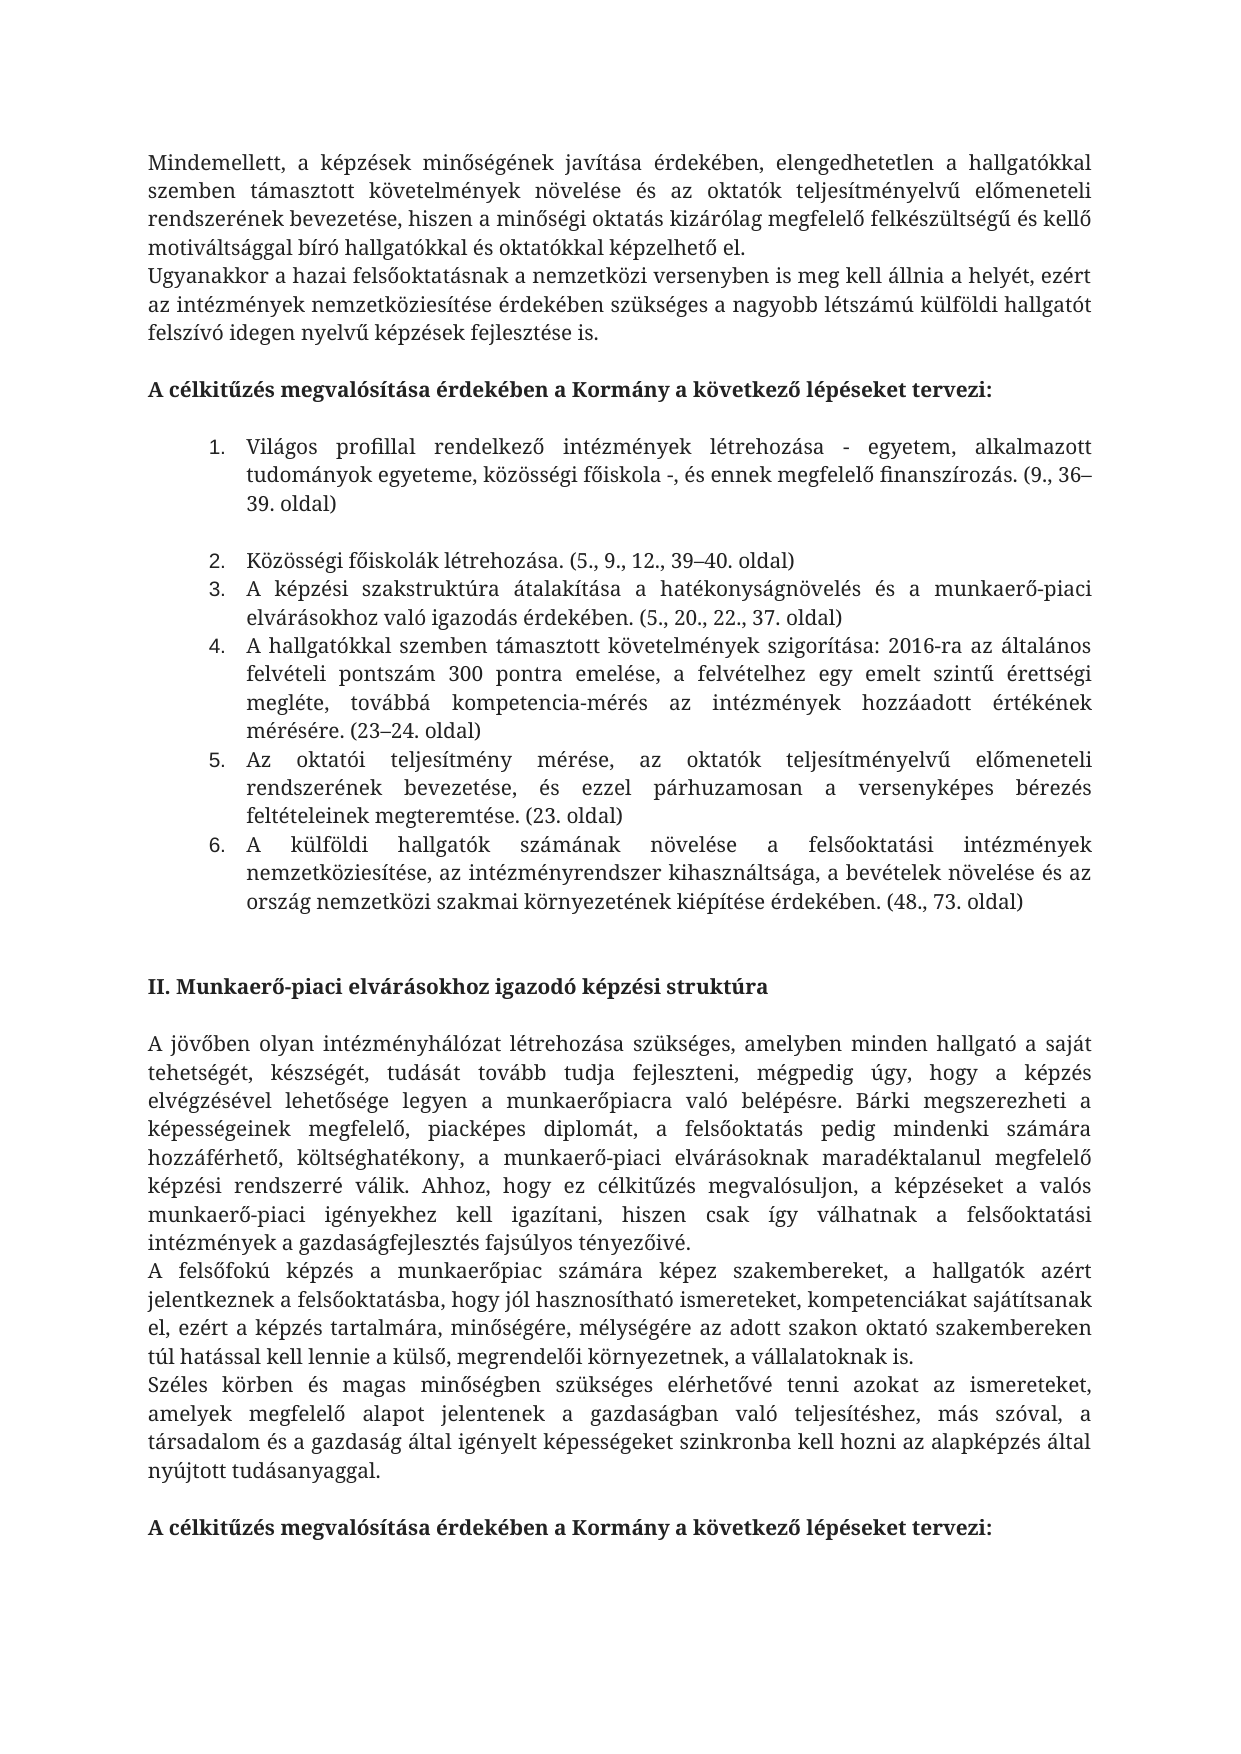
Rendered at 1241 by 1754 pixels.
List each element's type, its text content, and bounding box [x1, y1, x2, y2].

list Közösségi főiskolák létrehozása. (5., 9., 12., 39–40. oldal) [208, 546, 1093, 574]
text A célkitűzés megvalósítása érdekében a Kormány a következő lépéseket tervezi: [148, 1513, 1093, 1541]
list A külföldi hallgatók számának növelése a felsőoktatási intézmények nemzetköziesítése, az intézményrendszer kihasználtsága, a bevételek növelése és az ország nemzetközi szakmai környezetének kiépítése érdekében. (48., 73. oldal) [208, 830, 1093, 915]
text Ugyanakkor a hazai felsőoktatásnak a nemzetközi versenyben is meg kell állnia a helyét, ezért az intézmények nemzetköziesítése érdekében szükséges a nagyobb létszámú külföldi hallgatót felszívó idegen nyelvű képzések fejlesztése is. [148, 261, 1093, 347]
text Mindemellett, a képzések minőségének javítása érdekében, elengedhetetlen a hallgatókkal szemben támasztott követelmények növelése és az oktatók teljesítményelvű előmeneteli rendszerének bevezetése, hiszen a minőségi oktatás kizárólag megfelelő felkészültségű és kellő motiváltsággal bíró hallgatókkal és oktatókkal képzelhető el. [148, 148, 1093, 261]
list A képzési szakstruktúra átalakítása a hatékonyságnövelés és a munkaerő-piaci elvárásokhoz való igazodás érdekében. (5., 20., 22., 37. oldal) [208, 574, 1093, 631]
text Széles körben és magas minőségben szükséges elérhetővé tenni azokat az ismereteket, amelyek megfelelő alapot jelentenek a gazdaságban való teljesítéshez, más szóval, a társadalom és a gazdaság által igényelt képességeket szinkronba kell hozni az alapképzés által nyújtott tudásanyaggal. [148, 1370, 1093, 1484]
text II. Munkaerő-piaci elvárásokhoz igazodó képzési struktúra [148, 972, 1093, 1001]
list Az oktatói teljesítmény mérése, az oktatók teljesítményelvű előmeneteli rendszerének bevezetése, és ezzel párhuzamosan a versenyképes bérezés feltételeinek megteremtése. (23. oldal) [208, 745, 1093, 830]
text A célkitűzés megvalósítása érdekében a Kormány a következő lépéseket tervezi: [148, 375, 1093, 403]
text A felsőfokú képzés a munkaerőpiac számára képez szakembereket, a hallgatók azért jelentkeznek a felsőoktatásba, hogy jól hasznosítható ismereteket, kompetenciákat sajátítsanak el, ezért a képzés tartalmára, minőségére, mélységére az adott szakon oktató szakembereken túl hatással kell lennie a külső, megrendelői környezetnek, a vállalatoknak is. [148, 1257, 1093, 1370]
text A jövőben olyan intézményhálózat létrehozása szükséges, amelyben minden hallgató a saját tehetségét, készségét, tudását tovább tudja fejleszteni, mégpedig úgy, hogy a képzés elvégzésével lehetősége legyen a munkaerőpiacra való belépésre. Bárki megszerezheti a képességeinek megfelelő, piacképes diplomát, a felsőoktatás pedig mindenki számára hozzáférhető, költséghatékony, a munkaerő-piaci elvárásoknak maradéktalanul megfelelő képzési rendszerré válik. Ahhoz, hogy ez célkitűzés megvalósuljon, a képzéseket a valós munkaerő-piaci igényekhez kell igazítani, hiszen csak így válhatnak a felsőoktatási intézmények a gazdaságfejlesztés fajsúlyos tényezőivé. [148, 1029, 1093, 1257]
list A hallgatókkal szemben támasztott követelmények szigorítása: 2016-ra az általános felvételi pontszám 300 pontra emelése, a felvételhez egy emelt szintű érettségi megléte, továbbá kompetencia-mérés az intézmények hozzáadott értékének mérésére. (23–24. oldal) [208, 631, 1093, 745]
list Világos profillal rendelkező intézmények létrehozása - egyetem, alkalmazott tudományok egyeteme, közösségi főiskola -, és ennek megfelelő finanszírozás. (9., 36–39. oldal) [208, 432, 1093, 517]
